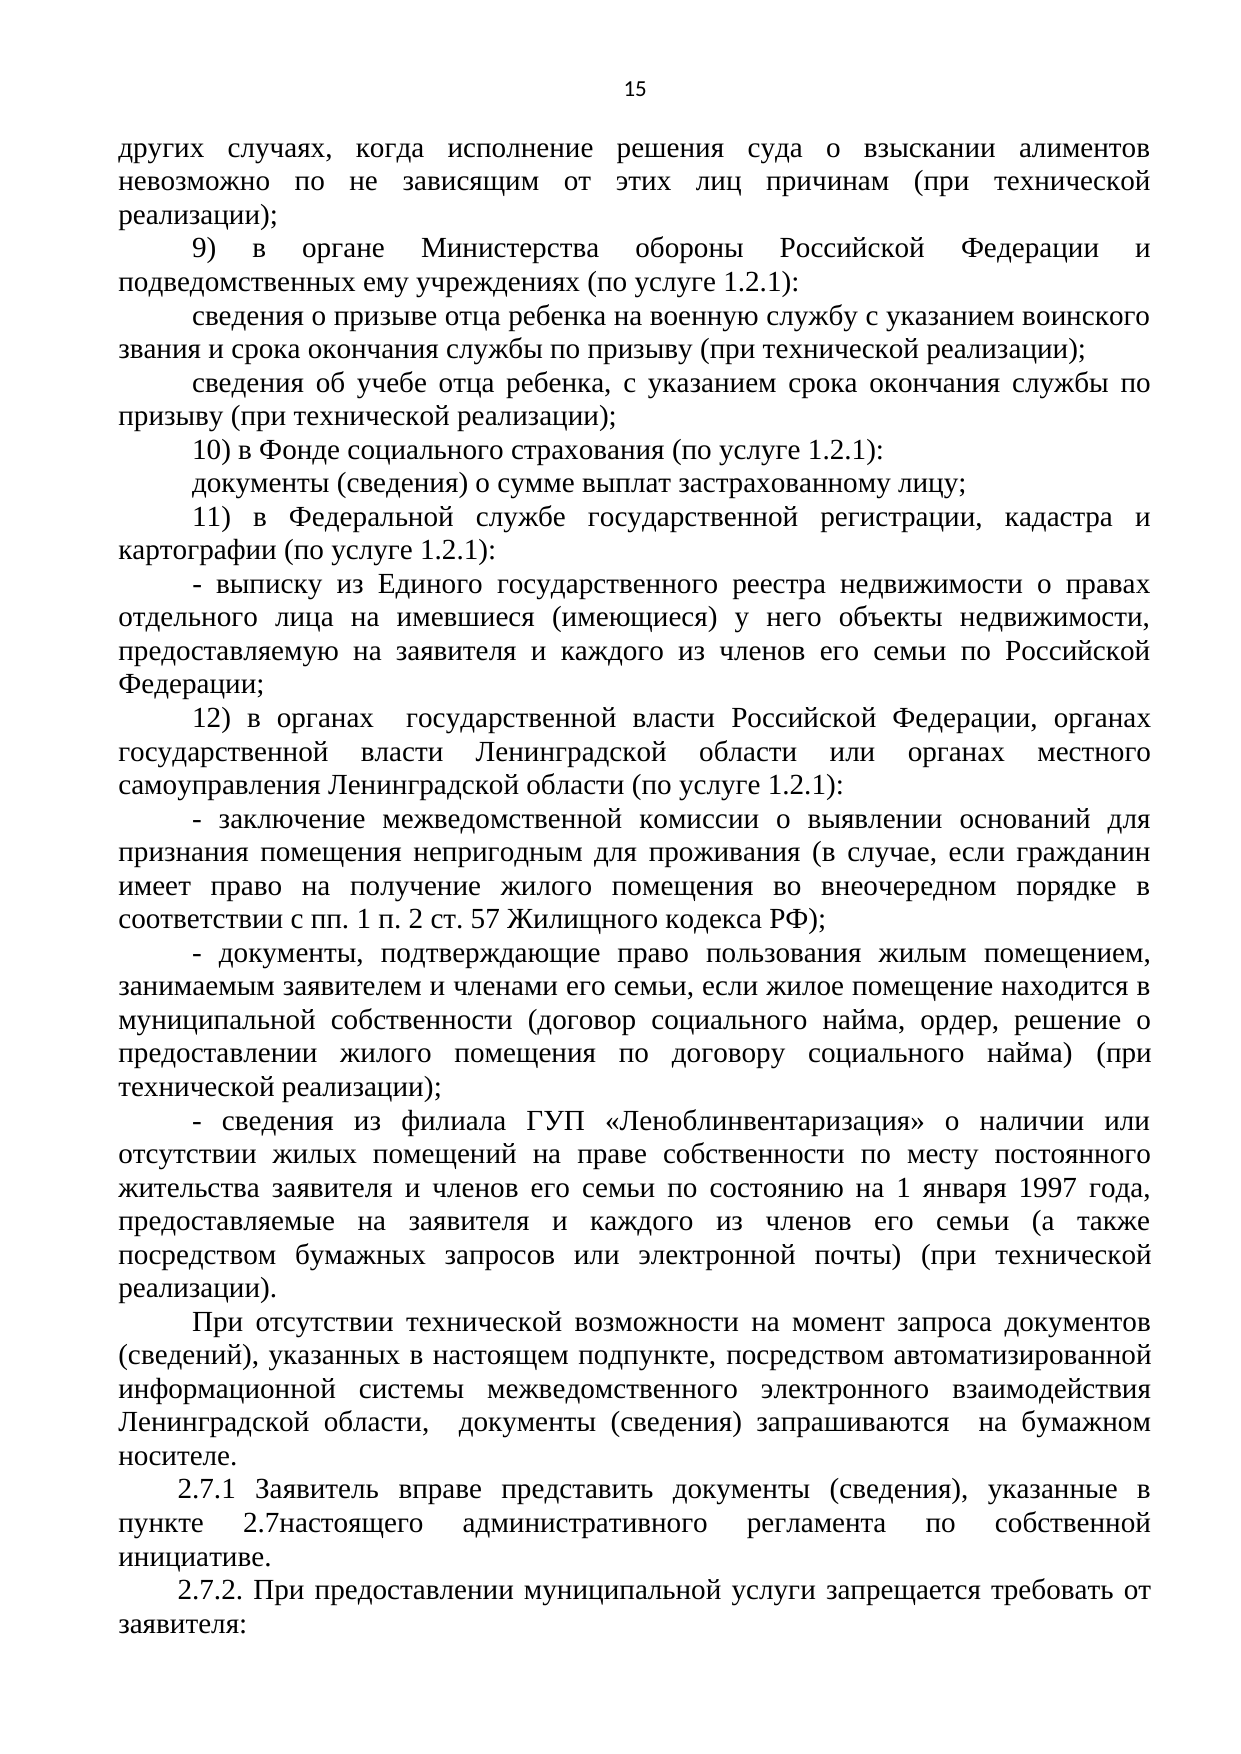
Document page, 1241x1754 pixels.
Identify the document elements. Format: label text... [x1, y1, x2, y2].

text сведения о призыве отца ребенка на военную службу с указанием воинского звания и срока окончания службы по призыву (при технической реализации); [118, 298, 1152, 365]
text документы (сведения) о сумме выплат застрахованному лицу; [118, 465, 1152, 499]
text 12) в органах государственной власти Российской Федерации, органах государственной власти Ленинградской области или органах местного самоуправления Ленинградской области (по услуге 1.2.1): [118, 700, 1152, 801]
text 2.7.1 Заявитель вправе представить документы (сведения), указанные в пункте 2.7настоящего административного регламента по собственной инициативе. [118, 1472, 1152, 1572]
text - заключение межведомственной комиссии о выявлении оснований для признания помещения непригодным для проживания (в случае, если гражданин имеет право на получение жилого помещения во внеочередном порядке в соответствии с пп. 1 п. 2 ст. 57 Жилищного кодекса РФ); [118, 801, 1152, 935]
text При отсутствии технической возможности на момент запроса документов (сведений), указанных в настоящем подпункте, посредством автоматизированной информационной системы межведомственного электронного взаимодействия Ленинградской области, документы (сведения) запрашиваются на бумажном носителе. [118, 1304, 1152, 1472]
text 9) в органе Министерства обороны Российской Федерации и подведомственных ему учреждениях (по услуге 1.2.1): [118, 231, 1152, 298]
text - выписку из Единого государственного реестра недвижимости о правах отдельного лица на имевшиеся (имеющиеся) у него объекты недвижимости, предоставляемую на заявителя и каждого из членов его семьи по Российской Федерации; [118, 566, 1152, 700]
text сведения об учебе отца ребенка, с указанием срока окончания службы по призыву (при технической реализации); [118, 365, 1152, 432]
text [118, 130, 1152, 231]
text 10) в Фонде социального страхования (по услуге 1.2.1): [118, 432, 1152, 465]
text 2.7.2. При предоставлении муниципальной услуги запрещается требовать от заявителя: [118, 1572, 1152, 1639]
text - сведения из филиала ГУП «Леноблинвентаризация» о наличии или отсутствии жилых помещений на праве собственности по месту постоянного жительства заявителя и членов его семьи по состоянию на 1 января 1997 года, предоставляемые на заявителя и каждого из членов его семьи (а также посредством бумажных запросов или электронной почты) (при технической реализации). [118, 1103, 1152, 1304]
text - документы, подтверждающие право пользования жилым помещением, занимаемым заявителем и членами его семьи, если жилое помещение находится в муниципальной собственности (договор социального найма, ордер, решение о предоставлении жилого помещения по договору социального найма) (при технической реализации); [118, 935, 1152, 1103]
text 11) в Федеральной службе государственной регистрации, кадастра и картографии (по услуге 1.2.1): [118, 499, 1152, 566]
